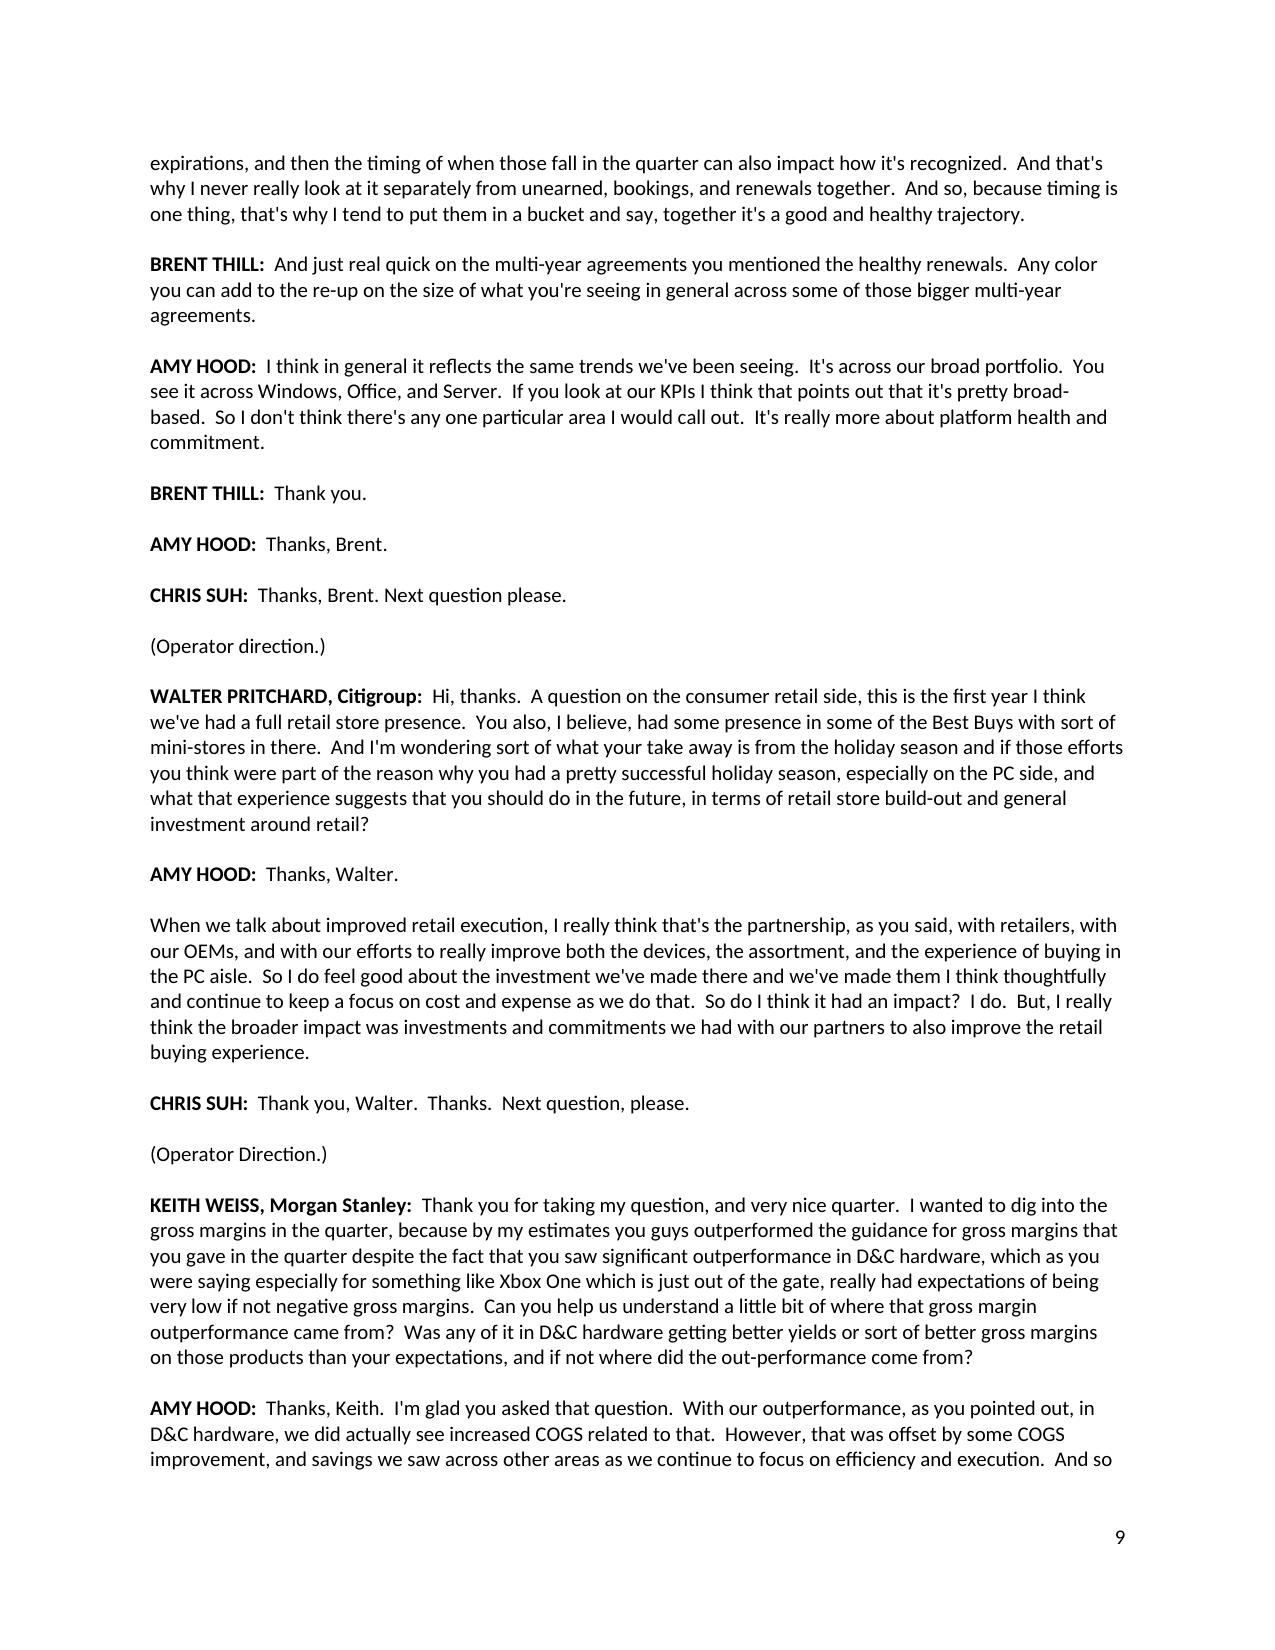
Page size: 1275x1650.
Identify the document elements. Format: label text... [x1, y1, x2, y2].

text BRENT THILL: Thank you. [150, 480, 1125, 506]
text AMY HOOD: Thanks, Brent. [150, 531, 1125, 557]
text (Operator direction.) [150, 633, 1125, 658]
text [150, 1395, 1125, 1472]
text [150, 150, 1125, 226]
text (Operator Direction.) [150, 1141, 1125, 1167]
text BRENT THILL: And just real quick on the multi-year agreements you mentioned the healthy renewals. Any color you can add to the re-up on the size of what you're seeing in general across some of those bigger multi-year agreements. [150, 252, 1125, 328]
text AMY HOOD: Thanks, Walter. [150, 862, 1125, 887]
text AMY HOOD: I think in general it reflects the same trends we've been seeing. It's across our broad portfolio. You see it across Windows, Office, and Server. If you look at our KPIs I think that points out that it's pretty broad-based. So I don't think there's any one particular area I would call out. It's really more about platform health and commitment. [150, 353, 1125, 455]
text WALTER PRITCHARD, Citigroup: Hi, thanks. A question on the consumer retail side, this is the first year I think we've had a full retail store presence. You also, I believe, had some presence in some of the Best Buys with sort of mini-stores in there. And I'm wondering sort of what your take away is from the holiday season and if those efforts you think were part of the reason why you had a pretty successful holiday season, especially on the PC side, and what that experience suggests that you should do in the future, in terms of retail store build-out and general investment around retail? [150, 684, 1125, 836]
text CHRIS SUH: Thank you, Walter. Thanks. Next question, please. [150, 1090, 1125, 1116]
text KEITH WEISS, Morgan Stanley: Thank you for taking my question, and very nice quarter. I wanted to dig into the gross margins in the quarter, because by my estimates you guys outperformed the guidance for gross margins that you gave in the quarter despite the fact that you saw significant outperformance in D&C hardware, which as you were saying especially for something like Xbox One which is just out of the gate, really had expectations of being very low if not negative gross margins. Can you help us understand a little bit of where that gross margin outperformance came from? Was any of it in D&C hardware getting better yields or sort of better gross margins on those products than your expectations, and if not where did the out-performance come from? [150, 1192, 1125, 1370]
text CHRIS SUH: Thanks, Brent. Next question please. [150, 582, 1125, 607]
text When we talk about improved retail execution, I really think that's the partnership, as you said, with retailers, with our OEMs, and with our efforts to really improve both the devices, the assortment, and the experience of buying in the PC aisle. So I do feel good about the investment we've made there and we've made them I think thoughtfully and continue to keep a focus on cost and expense as we do that. So do I think it had an impact? I do. But, I really think the broader impact was investments and commitments we had with our partners to also improve the retail buying experience. [150, 912, 1125, 1065]
